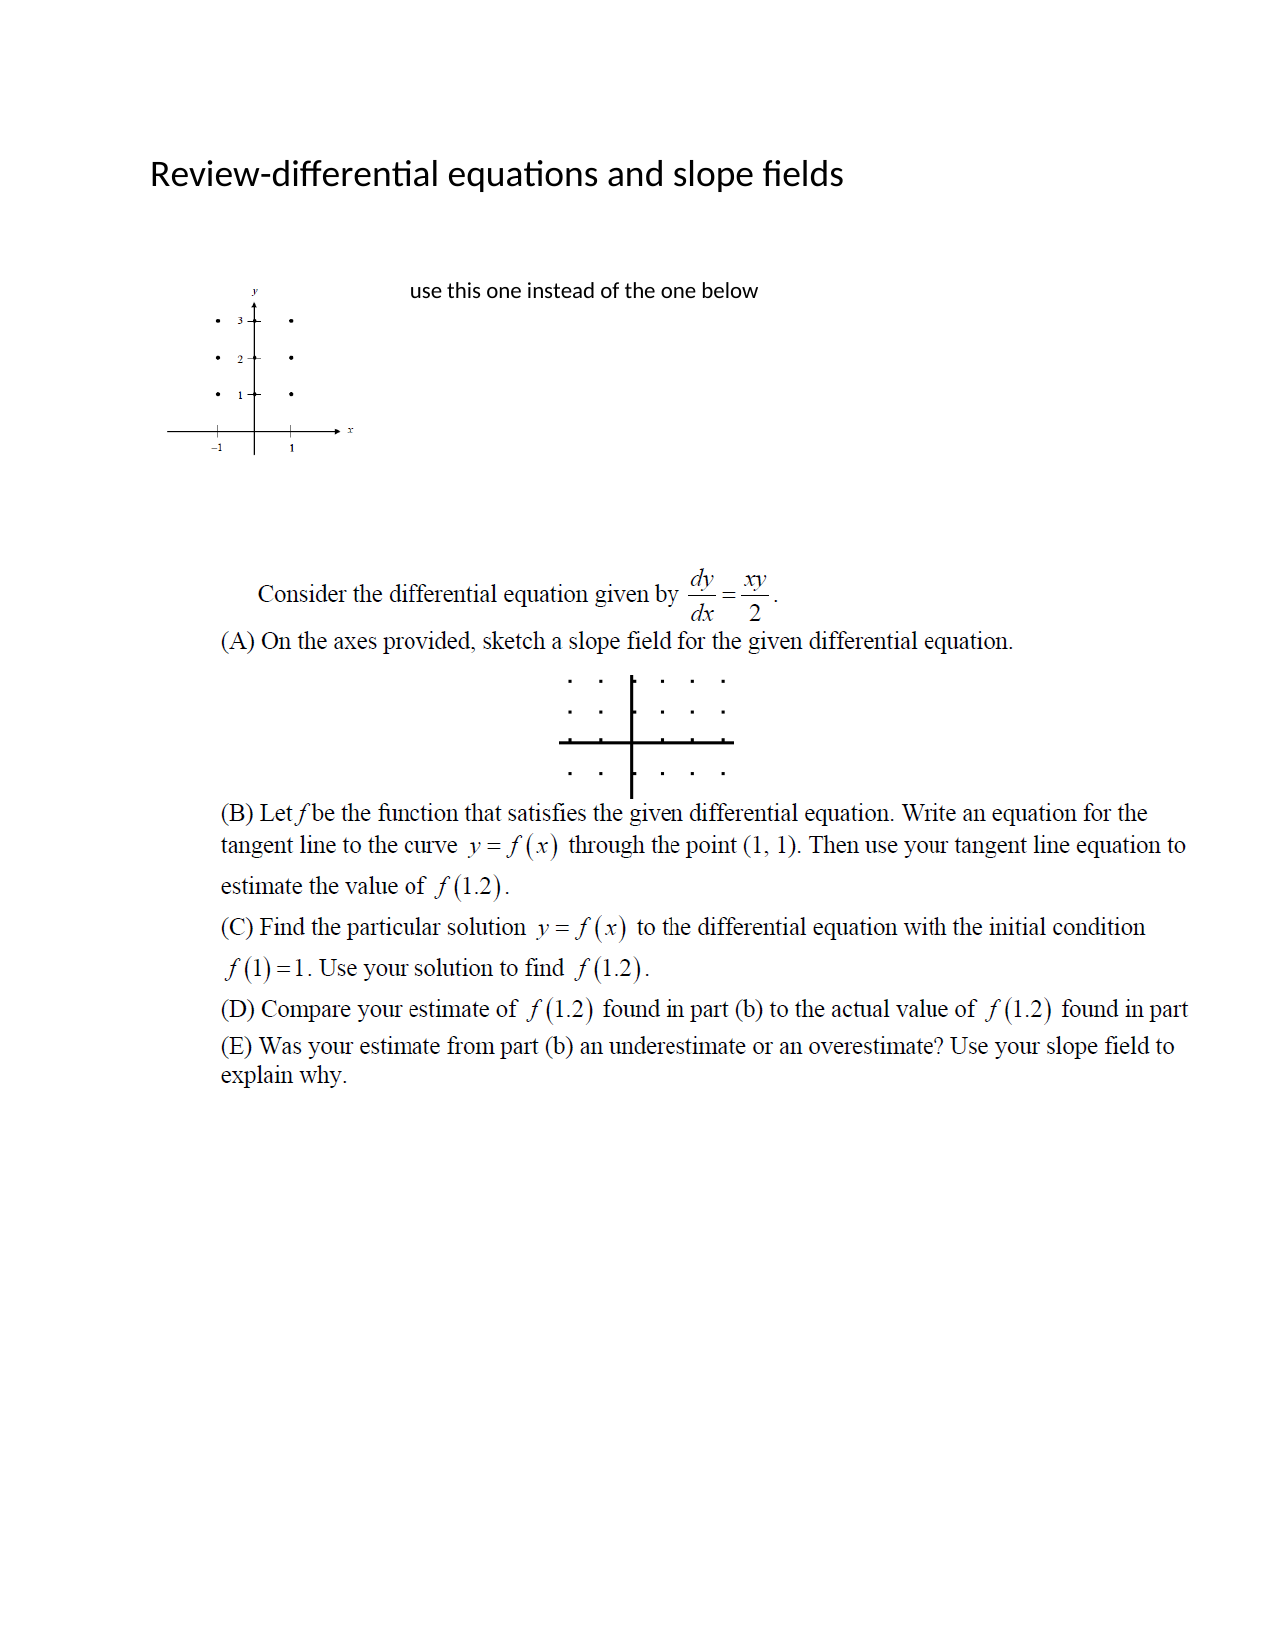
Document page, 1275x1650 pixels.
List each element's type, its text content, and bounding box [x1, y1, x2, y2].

picture [150, 276, 391, 477]
text use this one instead of the one below [391, 277, 1125, 304]
picture [150, 545, 1193, 1102]
text Review-differential equations and slope fields [150, 150, 1125, 196]
